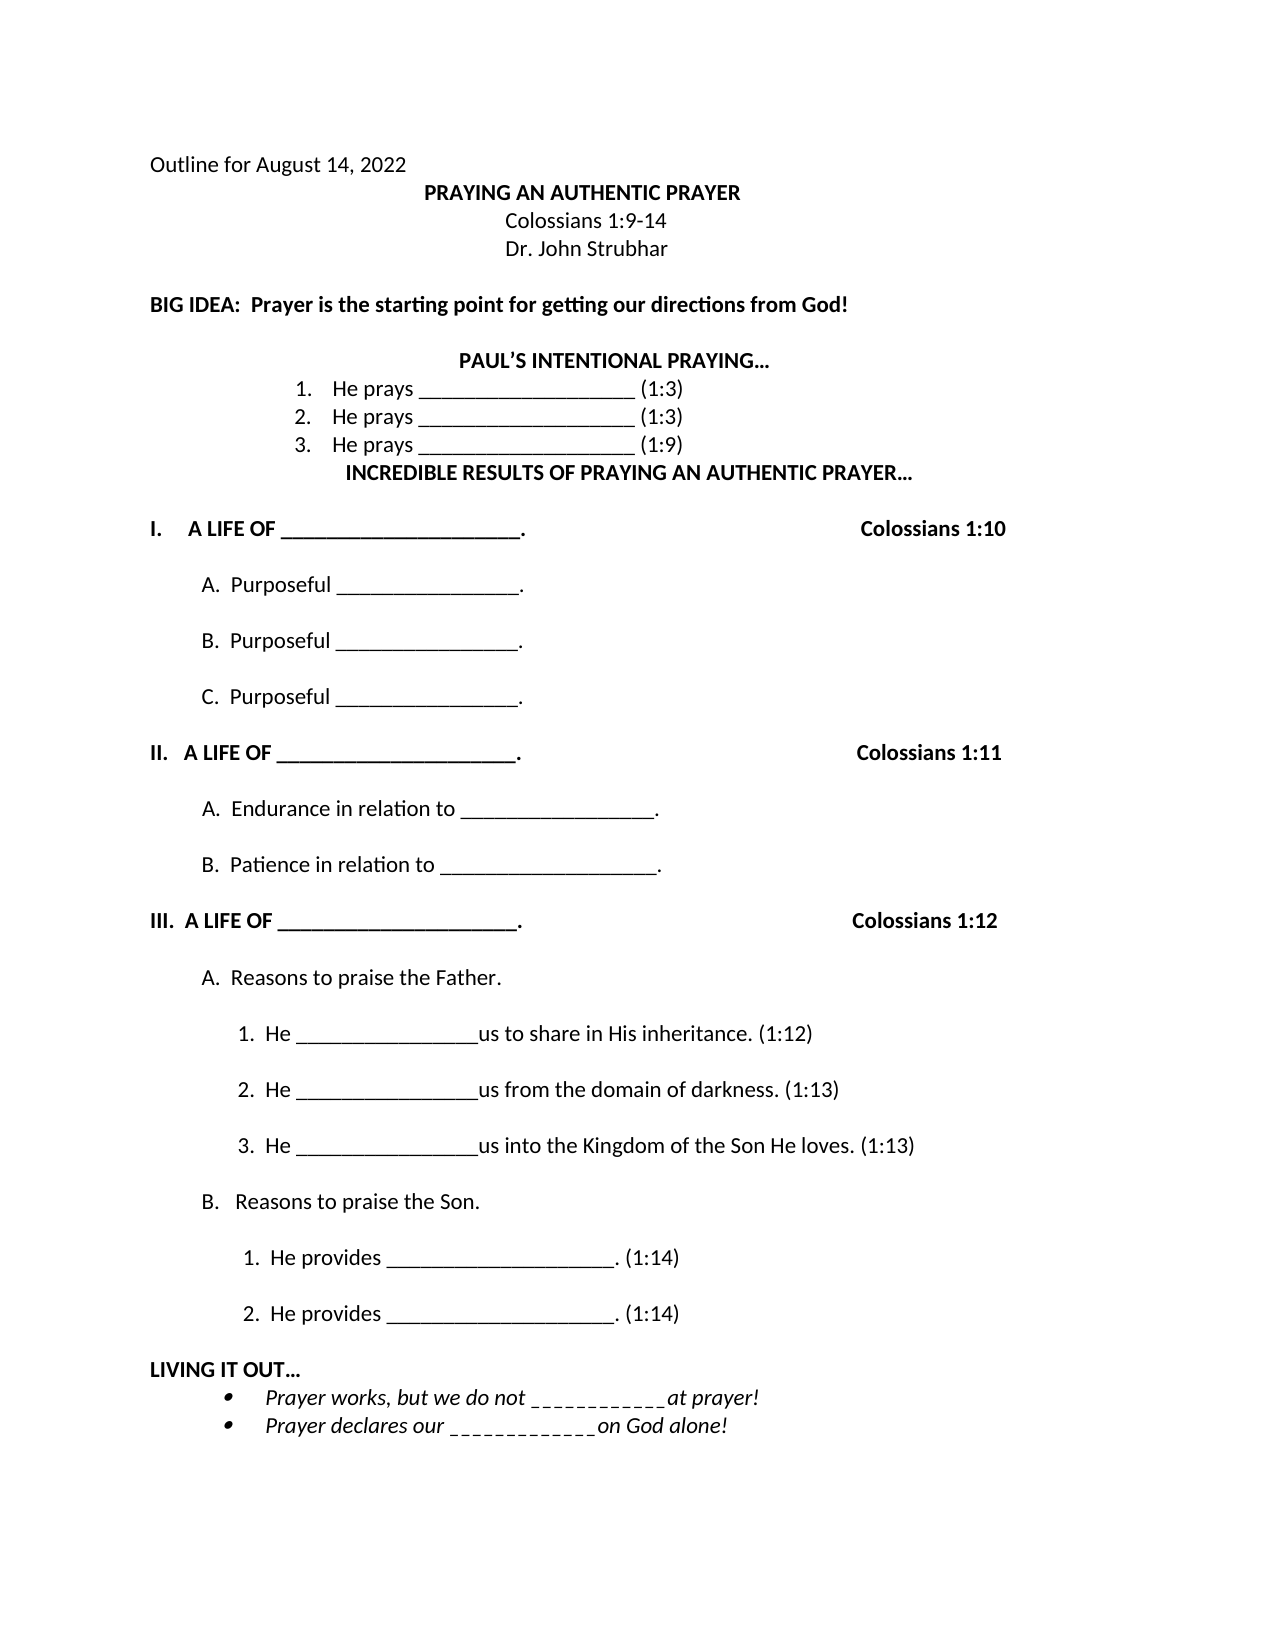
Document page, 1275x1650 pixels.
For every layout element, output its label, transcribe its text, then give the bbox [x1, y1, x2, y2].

text BIG IDEA: Prayer is the starting point for getting our directions from God! [150, 290, 1125, 318]
text Outline for August 14, 2022 [150, 150, 1125, 178]
text INCREDIBLE RESULTS OF PRAYING AN AUTHENTIC PRAYER… [150, 458, 1125, 486]
list Prayer declares our _____________on God alone! [222, 1411, 1125, 1439]
text III. A LIFE OF _____________________. Colossians 1:12 [150, 907, 1125, 934]
text A. Purposeful ________________. [150, 570, 1125, 598]
text LIVING IT OUT… [150, 1355, 1125, 1383]
text 2. He prays ___________________ (1:3) [150, 402, 1125, 430]
text 3. He prays ___________________ (1:9) [150, 430, 1125, 458]
list Prayer works, but we do not ____________at prayer! [222, 1383, 1125, 1411]
text Dr. John Strubhar [150, 234, 1125, 262]
text 3. He ________________us into the Kingdom of the Son He loves. (1:13) [150, 1131, 1125, 1159]
text 2. He provides ____________________. (1:14) [150, 1299, 1125, 1327]
text B. Purposeful ________________. [150, 626, 1125, 654]
text Colossians 1:9-14 [150, 206, 1125, 234]
list He prays ___________________ (1:3) [295, 374, 1125, 402]
text C. Purposeful ________________. [150, 682, 1125, 710]
text A. Reasons to praise the Father. [150, 963, 1125, 991]
text 1. He ________________us to share in His inheritance. (1:12) [150, 1019, 1125, 1047]
text B. Patience in relation to ___________________. [150, 851, 1125, 878]
text PAUL’S INTENTIONAL PRAYING… [150, 346, 1125, 374]
text II. A LIFE OF _____________________. Colossians 1:11 [150, 738, 1125, 766]
text A. Endurance in relation to _________________. [150, 794, 1125, 822]
text 2. He ________________us from the domain of darkness. (1:13) [150, 1075, 1125, 1103]
text B. Reasons to praise the Son. [150, 1187, 1125, 1215]
text I. A LIFE OF _____________________. Colossians 1:10 [150, 514, 1125, 542]
text 1. He provides ____________________. (1:14) [150, 1243, 1125, 1271]
text PRAYING AN AUTHENTIC PRAYER [150, 178, 1125, 206]
